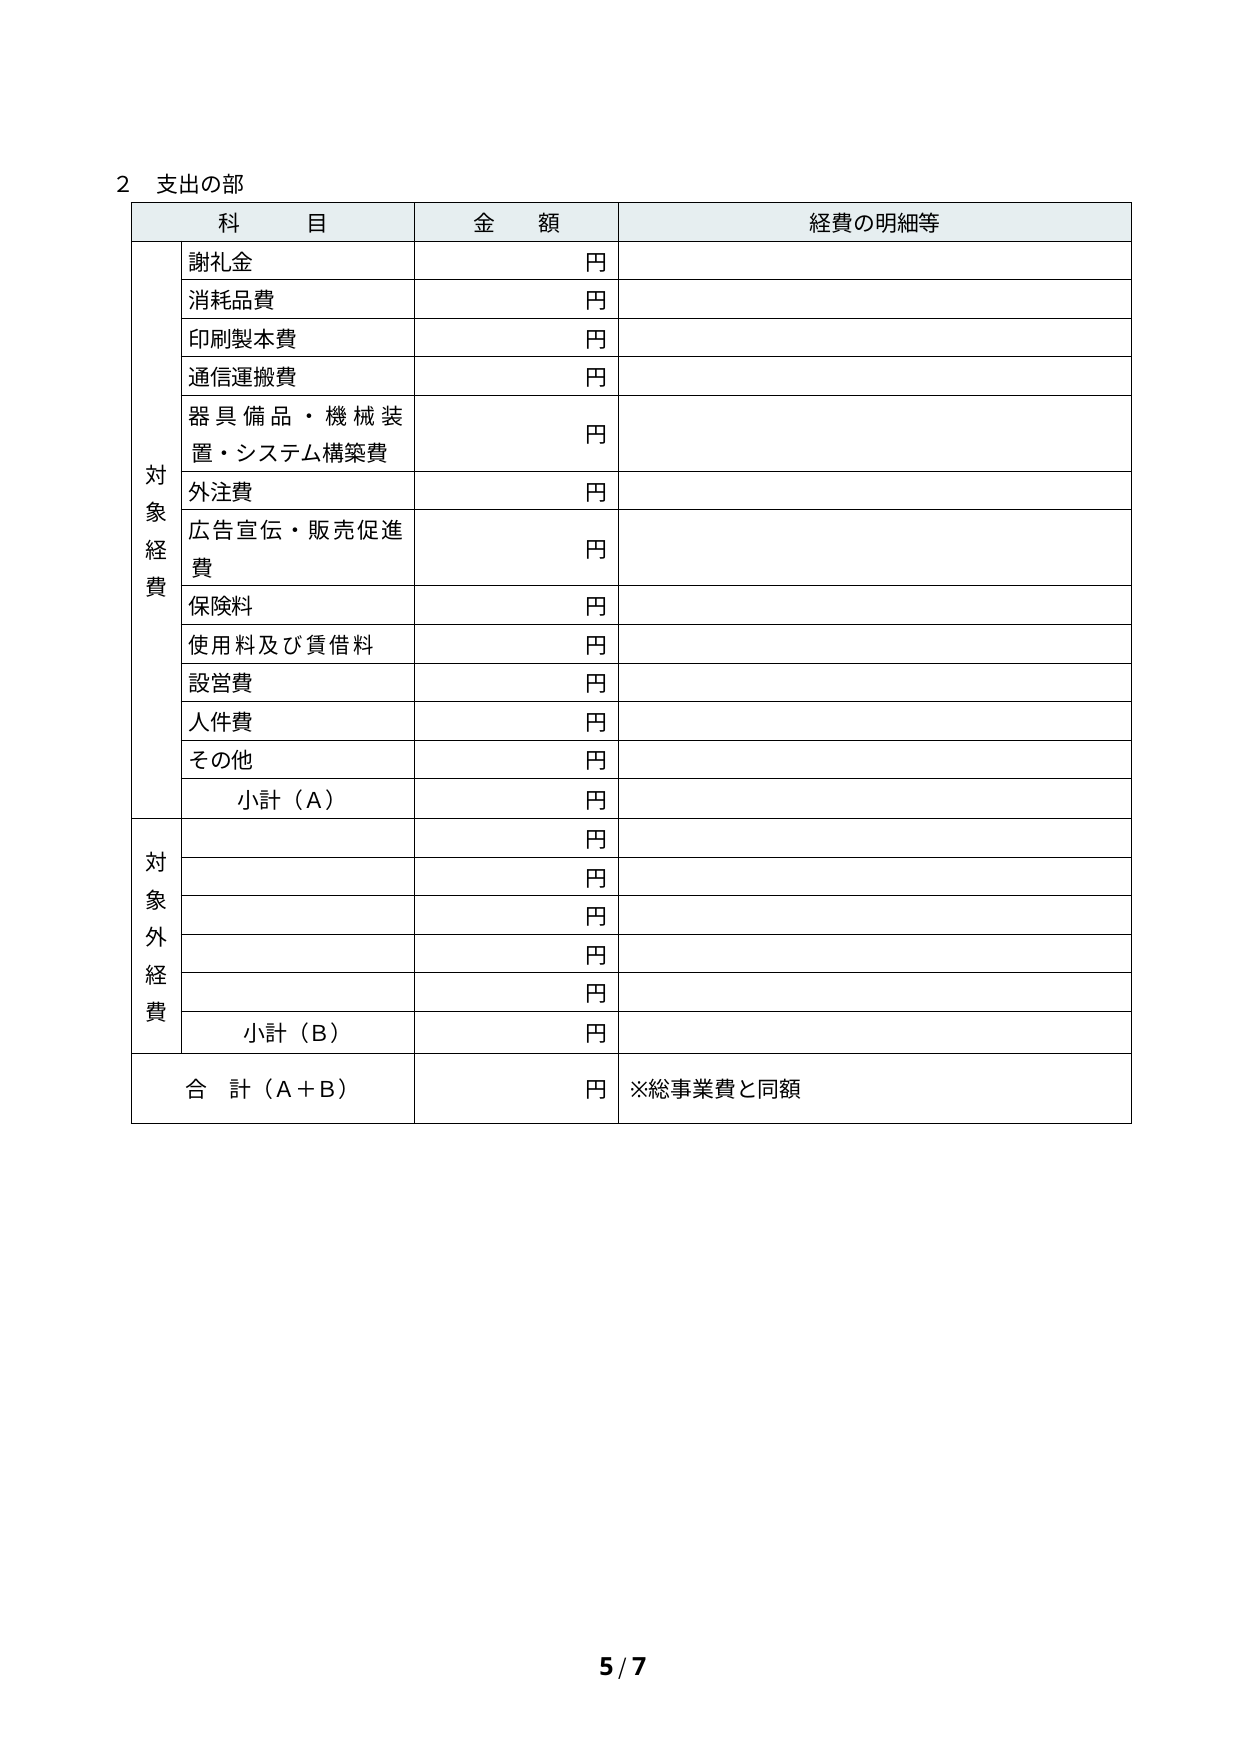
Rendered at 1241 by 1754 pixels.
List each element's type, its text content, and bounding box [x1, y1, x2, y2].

table_cell [619, 586, 1131, 624]
table_cell [619, 242, 1131, 279]
table_header 科 目 [132, 203, 414, 241]
table_cell [619, 702, 1131, 739]
table_cell [619, 896, 1131, 934]
table_cell [619, 625, 1131, 662]
table_cell 円 [415, 319, 618, 356]
table_cell 外注費 [182, 472, 414, 509]
table_cell 印刷製本費 [182, 319, 414, 356]
table_cell [619, 858, 1131, 895]
table_cell 対象経費 [132, 242, 181, 818]
table_cell 消耗品費 [182, 280, 414, 318]
table_cell [182, 896, 414, 934]
table_cell 円 [415, 935, 618, 972]
table_cell 円 [415, 973, 618, 1011]
table_header 経費の明細等 [619, 203, 1131, 241]
table_cell 保険料 [182, 586, 414, 624]
table_cell [619, 935, 1131, 972]
table_cell 円 [415, 702, 618, 739]
table_cell 円 [415, 1012, 618, 1053]
table_cell [619, 1012, 1131, 1053]
table_cell 人件費 [182, 702, 414, 739]
table_cell 謝礼金 [182, 242, 414, 279]
table_cell [182, 973, 414, 1011]
table_cell その他 [182, 741, 414, 778]
table_cell [619, 510, 1131, 585]
table_cell [619, 319, 1131, 356]
table_cell 円 [415, 741, 618, 778]
table_cell 円 [415, 779, 618, 818]
table_cell 円 [415, 664, 618, 701]
table_cell [619, 779, 1131, 818]
table_cell [619, 472, 1131, 509]
table_header 金 額 [415, 203, 618, 241]
table_cell [619, 664, 1131, 701]
table_cell 使用料及び賃借料 [182, 625, 414, 662]
table_cell [619, 280, 1131, 318]
table_cell [619, 819, 1131, 857]
table_cell 小計（Ｂ） [182, 1012, 414, 1053]
table_cell 円 [415, 472, 618, 509]
table_cell 円 [415, 396, 618, 471]
table_cell [182, 819, 414, 857]
table_cell [619, 396, 1131, 471]
table_cell 円 [415, 896, 618, 934]
table_cell 円 [415, 1054, 618, 1122]
table_cell ※総事業費と同額 [619, 1054, 1131, 1122]
table_cell 広告宣伝・販売促進費 [182, 510, 414, 585]
table_cell [182, 935, 414, 972]
table_cell 設営費 [182, 664, 414, 701]
table_cell 円 [415, 586, 618, 624]
table_cell 合 計（Ａ＋Ｂ） [132, 1054, 414, 1122]
table_cell 円 [415, 510, 618, 585]
table_cell 小計（Ａ） [182, 779, 414, 818]
table_cell 通信運搬費 [182, 357, 414, 395]
text ２ 支出の部 [112, 164, 1128, 202]
table_cell [182, 858, 414, 895]
table_cell 器具備品・機械装置・システム構築費 [182, 396, 414, 471]
table_cell 円 [415, 357, 618, 395]
table_cell [619, 741, 1131, 778]
table_cell 対象外経費 [132, 819, 181, 1053]
table_cell 円 [415, 819, 618, 857]
table_cell 円 [415, 858, 618, 895]
table_cell [619, 357, 1131, 395]
table_cell 円 [415, 242, 618, 279]
table_cell [619, 973, 1131, 1011]
table_cell 円 [415, 625, 618, 662]
table_cell 円 [415, 280, 618, 318]
